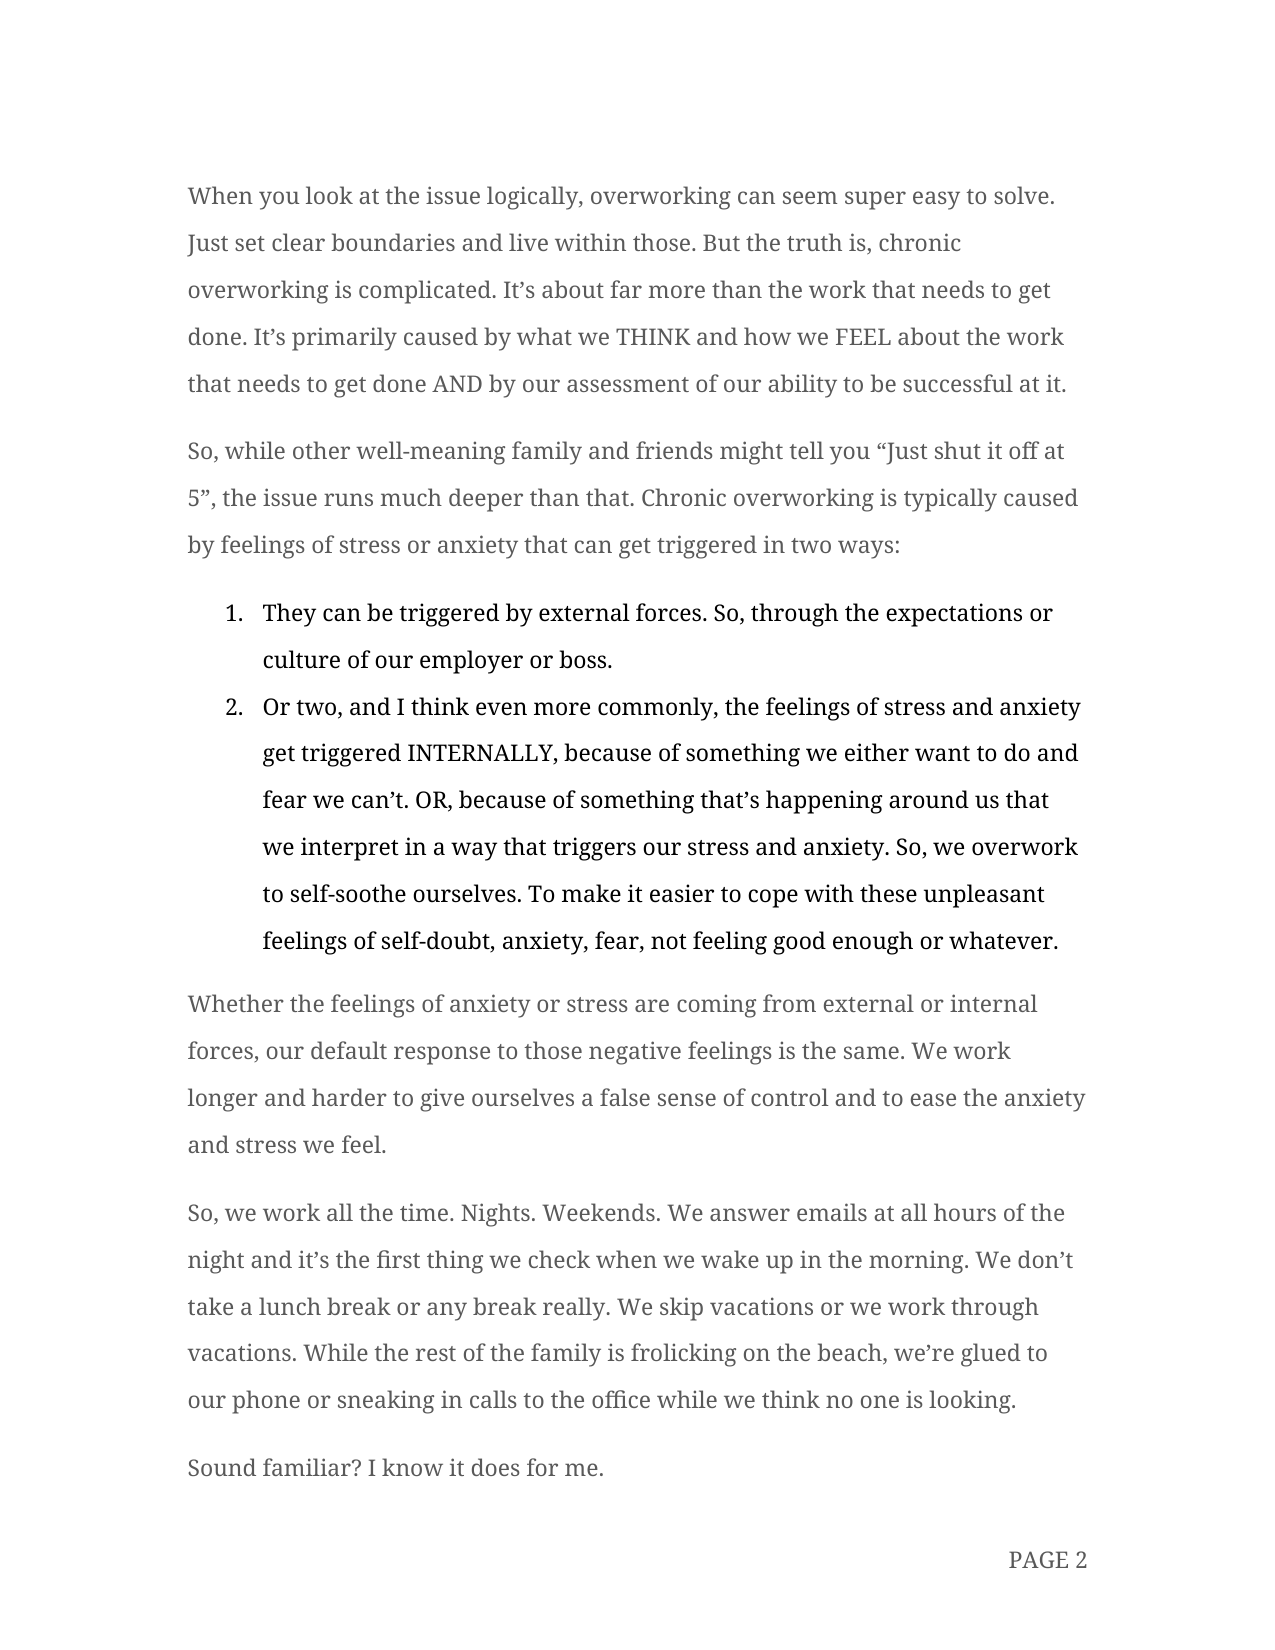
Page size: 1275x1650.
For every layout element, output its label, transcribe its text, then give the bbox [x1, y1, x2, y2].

text So, while other well-meaning family and friends might tell you “Just shut it off at 5”, the issue runs much deeper than that. Chronic overworking is typically caused by feelings of stress or anxiety that can get triggered in two ways: [187, 435, 1087, 560]
list Or two, and I think even more commonly, the feelings of stress and anxiety get triggered INTERNALLY, because of something we either want to do and fear we can’t. OR, because of something that’s happening around us that we interpret in a way that triggers our stress and anxiety. So, we overwork to self-soothe ourselves. To make it easier to cope with these unpleasant feelings of self-doubt, anxiety, fear, not feeling good enough or whatever. [225, 690, 1087, 956]
list They can be triggered by external forces. So, through the expectations or culture of our employer or boss. [225, 597, 1087, 675]
text Sound familiar? I know it does for me. [187, 1452, 1087, 1483]
text So, we work all the time. Nights. Weekends. We answer emails at all hours of the night and it’s the first thing we check when we wake up in the morning. We don’t take a lunch break or any break really. We skip vacations or we work through vacations. While the rest of the family is frolicking on the beach, we’re glued to our phone or sneaking in calls to the office while we think no one is looking. [187, 1197, 1087, 1415]
text Whether the feelings of anxiety or stress are coming from external or internal forces, our default response to those negative feelings is the same. We work longer and harder to give ourselves a false sense of control and to ease the anxiety and stress we feel. [187, 988, 1087, 1160]
text When you look at the issue logically, overworking can seem super easy to solve. Just set clear boundaries and live within those. But the truth is, chronic overworking is complicated. It’s about far more than the work that needs to get done. It’s primarily caused by what we THINK and how we FEEL about the work that needs to get done AND by our assessment of our ability to be successful at it. [187, 180, 1087, 399]
